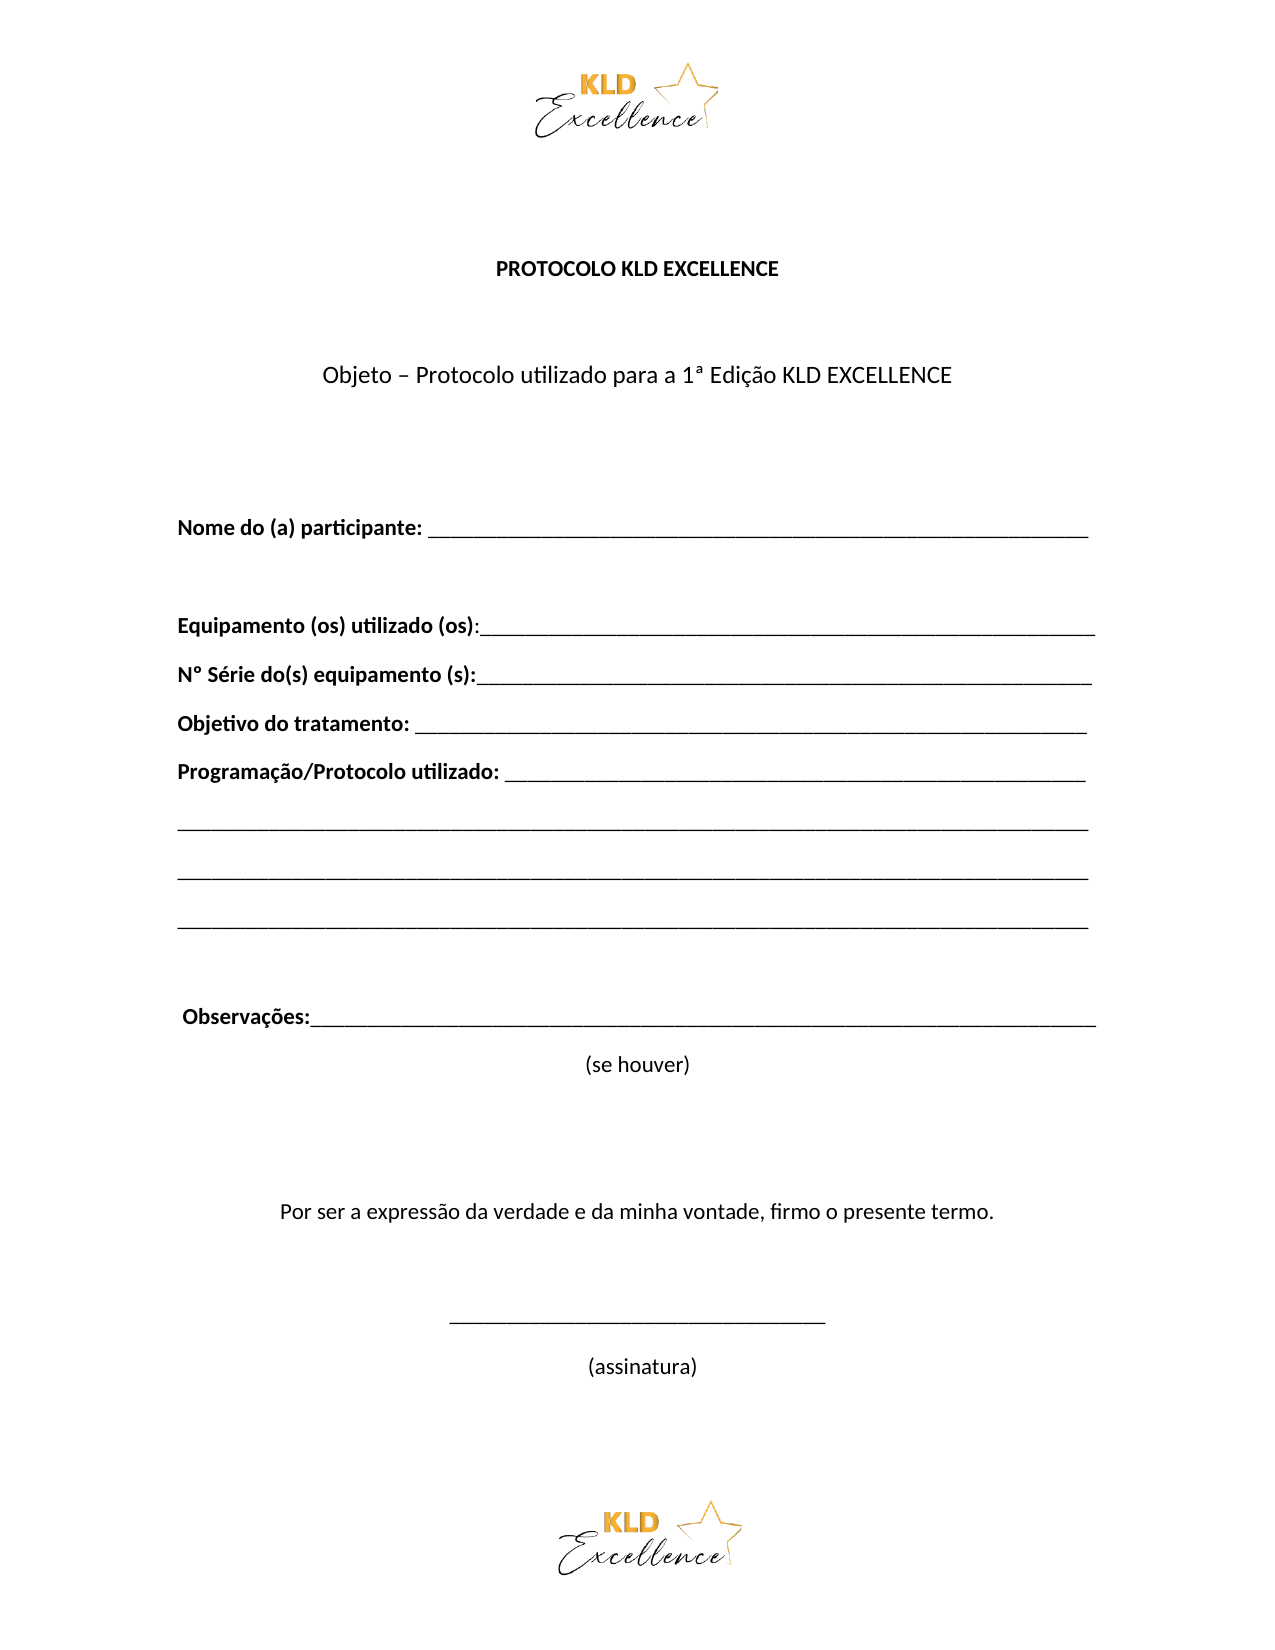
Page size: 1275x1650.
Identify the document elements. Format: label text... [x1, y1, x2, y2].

text ________________________________________________________________________________ [177, 904, 1098, 932]
picture [556, 1500, 741, 1578]
text Nome do (a) participante: __________________________________________________________ [177, 513, 1098, 541]
text Equipamento (os) utilizado (os):______________________________________________________ [177, 611, 1098, 639]
text Programação/Protocolo utilizado: ___________________________________________________ [177, 757, 1098, 786]
text ________________________________________________________________________________ [177, 855, 1098, 883]
text Objeto – Protocolo utilizado para a 1ª Edição KLD EXCELLENCE [177, 360, 1098, 390]
text Nº Série do(s) equipamento (s):______________________________________________________ [177, 660, 1098, 688]
text _________________________________ [177, 1299, 1098, 1327]
text Objetivo do tratamento: ___________________________________________________________ [177, 709, 1098, 737]
text ________________________________________________________________________________ [177, 806, 1098, 834]
picture [533, 62, 718, 141]
text Observações:_____________________________________________________________________ [177, 1002, 1098, 1030]
text PROTOCOLO KLD EXCELLENCE [177, 254, 1098, 282]
text (se houver) [177, 1051, 1098, 1079]
text (assinatura) [177, 1352, 1098, 1380]
text Por ser a expressão da verdade e da minha vontade, firmo o presente termo. [177, 1197, 1098, 1225]
